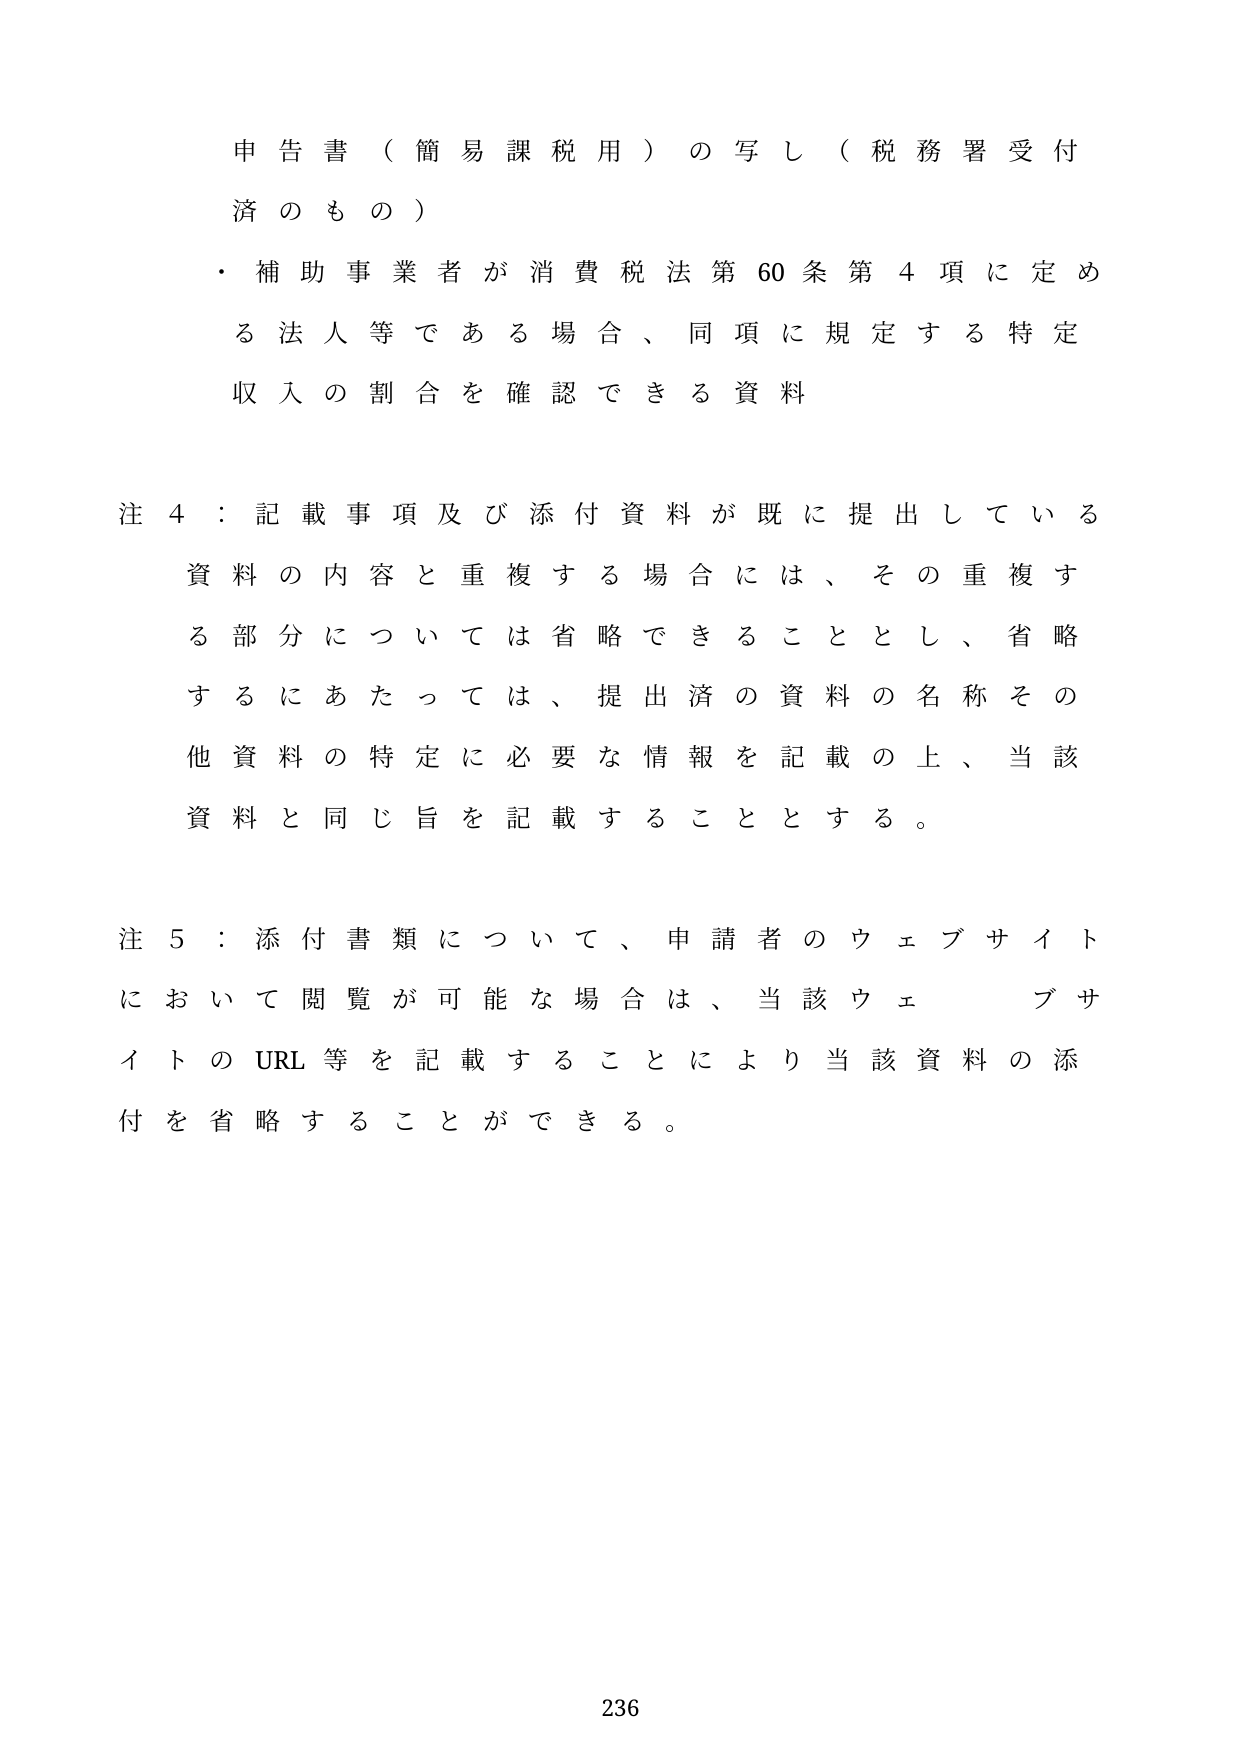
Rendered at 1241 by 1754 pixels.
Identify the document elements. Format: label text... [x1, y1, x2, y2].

text ・補助事業者が消費税法第60条第４項に定める法人等である場合、同項に規定する特定収入の割合を確認できる資料 [193, 240, 1122, 422]
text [193, 119, 1122, 240]
text 注５：添付書類について、申請者のウェブサイトにおいて閲覧が可能な場合は、当該ウェ ブサイトのURL等を記載することにより当該資料の添付を省略することができる。 [118, 907, 1122, 1150]
text 注４：記載事項及び添付資料が既に提出している資料の内容と重複する場合には、その重複する部分については省略できることとし、省略するにあたっては、提出済の資料の名称その他資料の特定に必要な情報を記載の上、当該資料と同じ旨を記載することとする。 [118, 483, 1122, 847]
